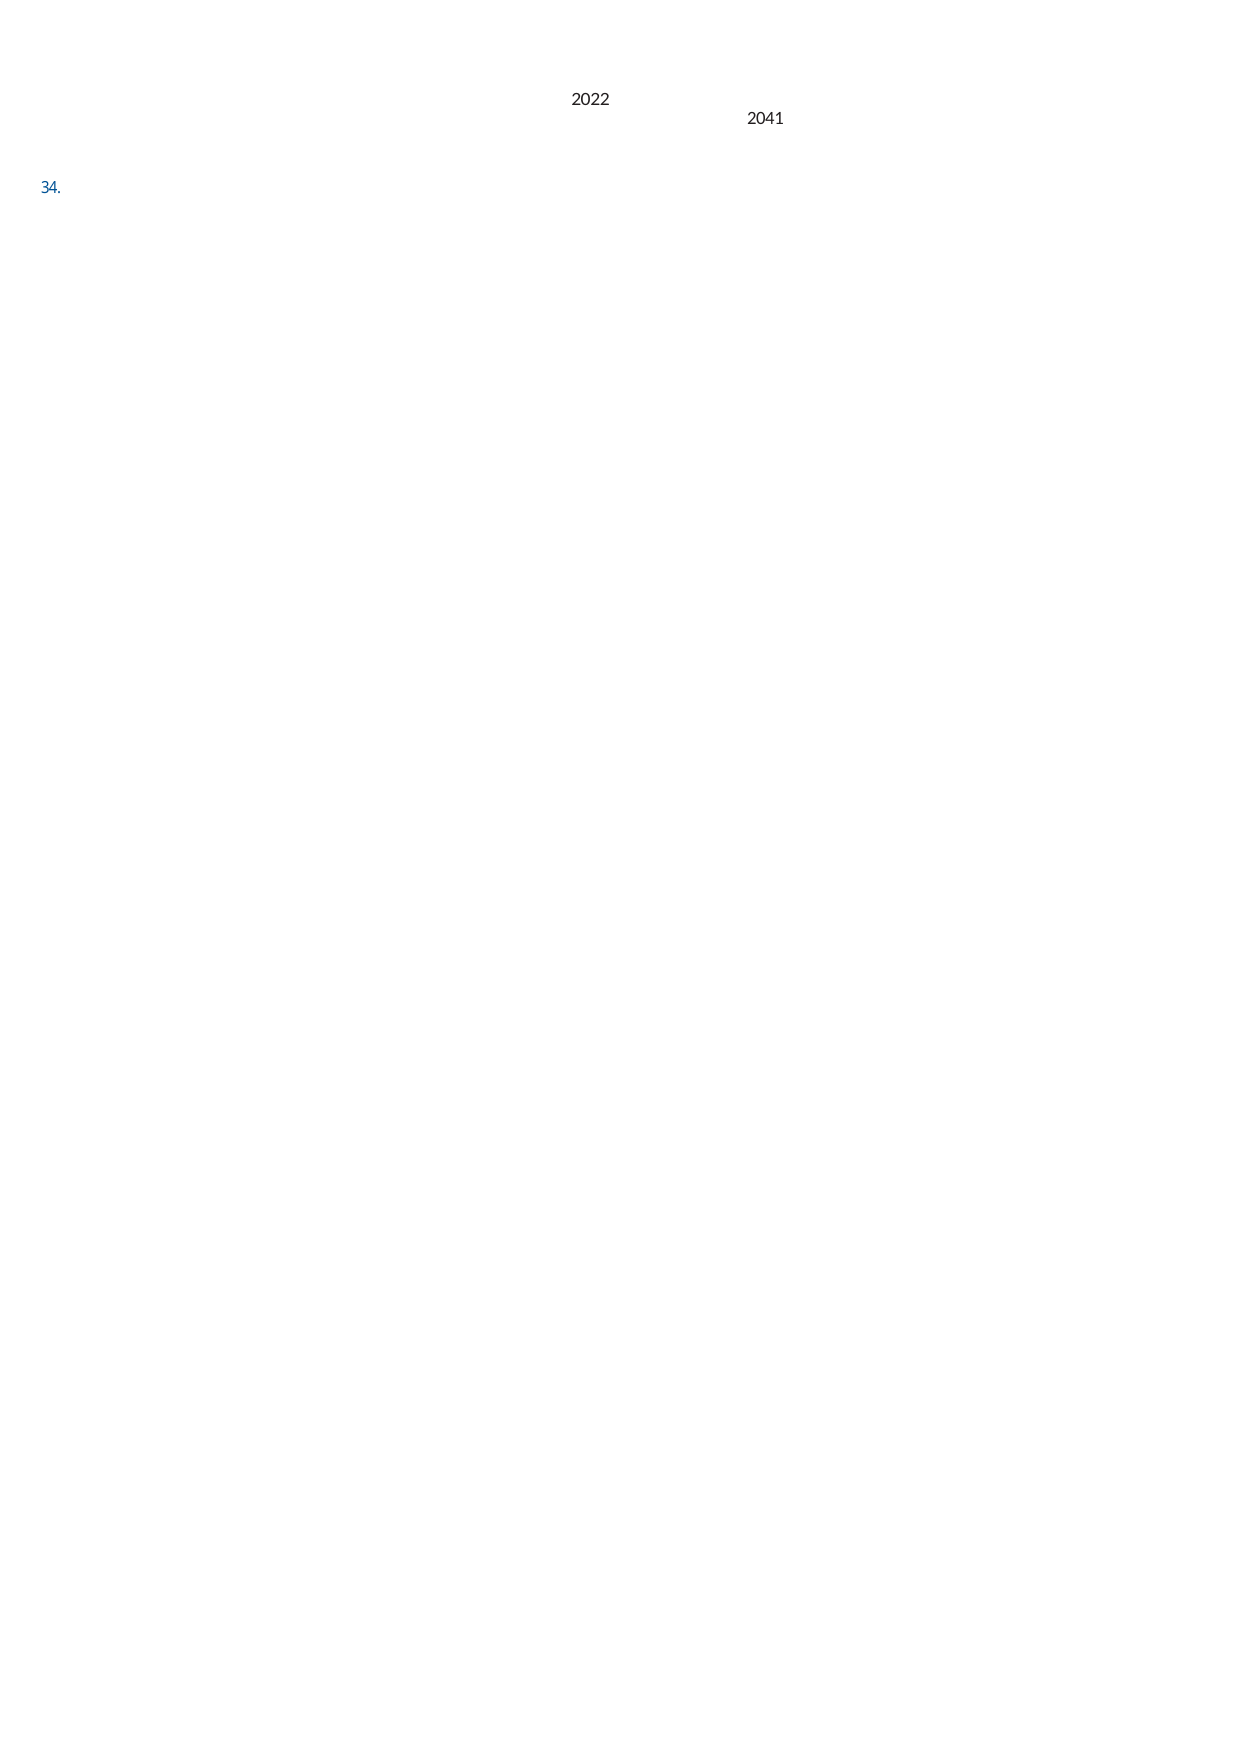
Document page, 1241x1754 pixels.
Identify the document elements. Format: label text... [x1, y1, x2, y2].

text 34. [41, 176, 1211, 198]
text 2041 [747, 106, 899, 129]
text 2022 [29, 87, 610, 110]
